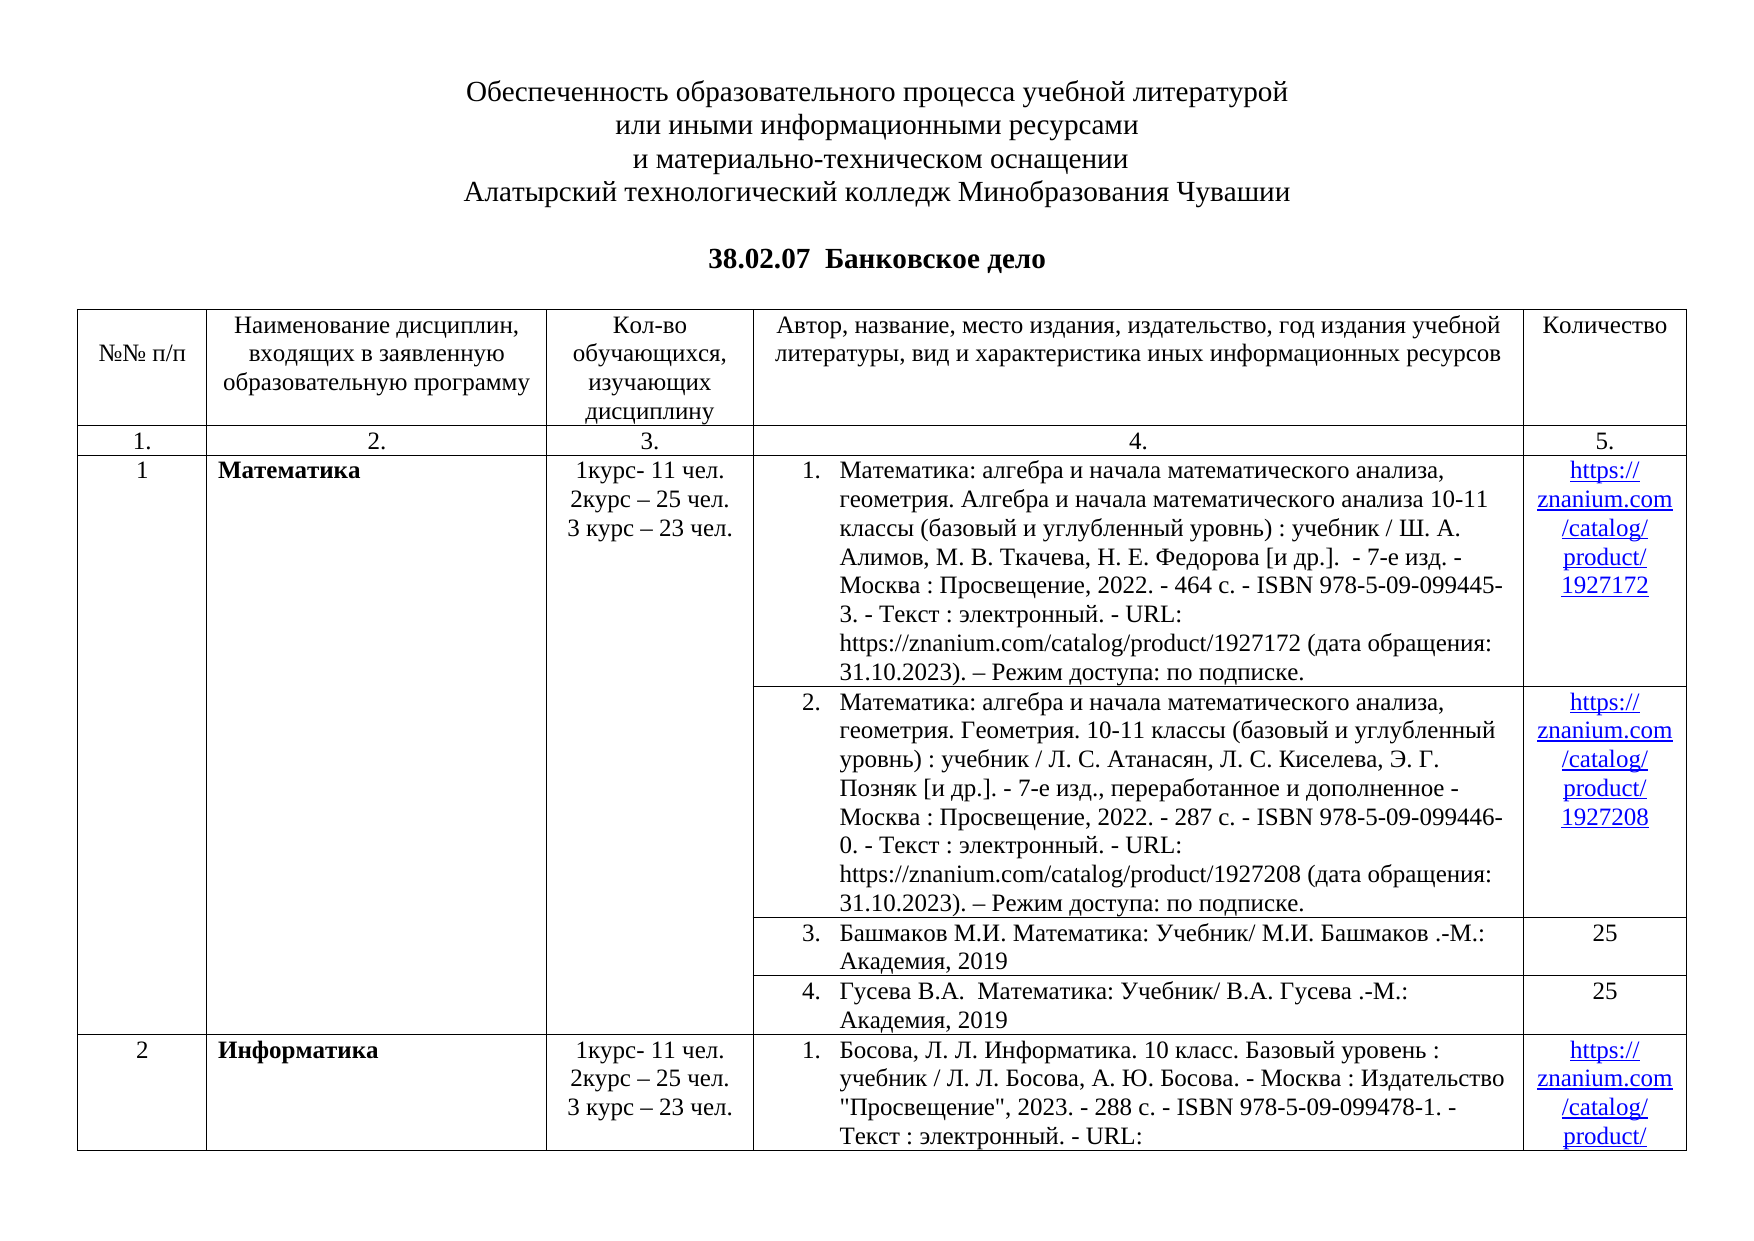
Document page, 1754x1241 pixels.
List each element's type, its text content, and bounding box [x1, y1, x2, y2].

text и материально-техническом оснащении [89, 141, 1665, 174]
text 38.02.07 Банковское дело [89, 242, 1665, 275]
table_header №№ п/п [78, 310, 206, 425]
text Алатырский технологический колледж Минобразования Чувашии [89, 174, 1665, 208]
table_cell https://znanium.com/catalog/product/1927172 [1524, 456, 1686, 686]
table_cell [754, 1035, 1523, 1150]
text или иными информационными ресурсами [89, 107, 1665, 141]
table_cell 2. [207, 426, 546, 454]
table_cell 4. [754, 426, 1523, 454]
table_cell 3. [547, 426, 753, 454]
table_header Автор, название, место издания, издательство, год издания учебной литературы, вид и характеристика иных информационных ресурсов [754, 310, 1523, 425]
table_cell Математика [207, 456, 546, 1034]
table_cell 1курс- 11 чел. 2курс – 25 чел. 3 курс – 23 чел. [547, 456, 753, 1034]
table_cell https://znanium.com/catalog/product/1927208 [1524, 687, 1686, 917]
table_cell 2 [78, 1035, 206, 1150]
table_cell Информатика [207, 1035, 546, 1150]
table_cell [1524, 1035, 1686, 1150]
table_cell 25 [1524, 976, 1686, 1034]
table_cell 25 [1524, 918, 1686, 975]
table_header Количество [1524, 310, 1686, 425]
table_cell Математика: алгебра и начала математического анализа, геометрия. Алгебра и начала математического анализа 10-11 классы (базовый и углубленный уровнь) : учебник / Ш. А. Алимов, М. В. Ткачева, Н. Е. Федорова [и др.]. - 7-е изд. - Москва : Просвещение, 2022. - 464 с. - ISBN 978-5-09-099445-3. - Текст : электронный. - URL: https://znanium.com/catalog/product/1927172 (дата обращения: 31.10.2023). – Режим доступа: по подписке. [754, 456, 1523, 686]
table_cell 5. [1524, 426, 1686, 454]
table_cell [547, 1035, 753, 1150]
table_header Наименование дисциплин, входящих в заявленную образовательную программу [207, 310, 546, 425]
table_cell Математика: алгебра и начала математического анализа, геометрия. Геометрия. 10-11 классы (базовый и углубленный уровнь) : учебник / Л. С. Атанасян, Л. С. Киселева, Э. Г. Позняк [и др.]. - 7-е изд., переработанное и дополненное - Москва : Просвещение, 2022. - 287 с. - ISBN 978-5-09-099446-0. - Текст : электронный. - URL: https://znanium.com/catalog/product/1927208 (дата обращения: 31.10.2023). – Режим доступа: по подписке. [754, 687, 1523, 917]
text Обеспеченность образовательного процесса учебной литературой [89, 74, 1665, 107]
table_cell 1 [78, 456, 206, 1034]
table_header Кол-во обучающихся, изучающих дисциплину [547, 310, 753, 425]
table_cell Гусева В.А. Математика: Учебник/ В.А. Гусева .-М.: Академия, 2019 [754, 976, 1523, 1034]
table_cell Башмаков М.И. Математика: Учебник/ М.И. Башмаков .-М.: Академия, 2019 [754, 918, 1523, 975]
table_cell 1. [78, 426, 206, 454]
